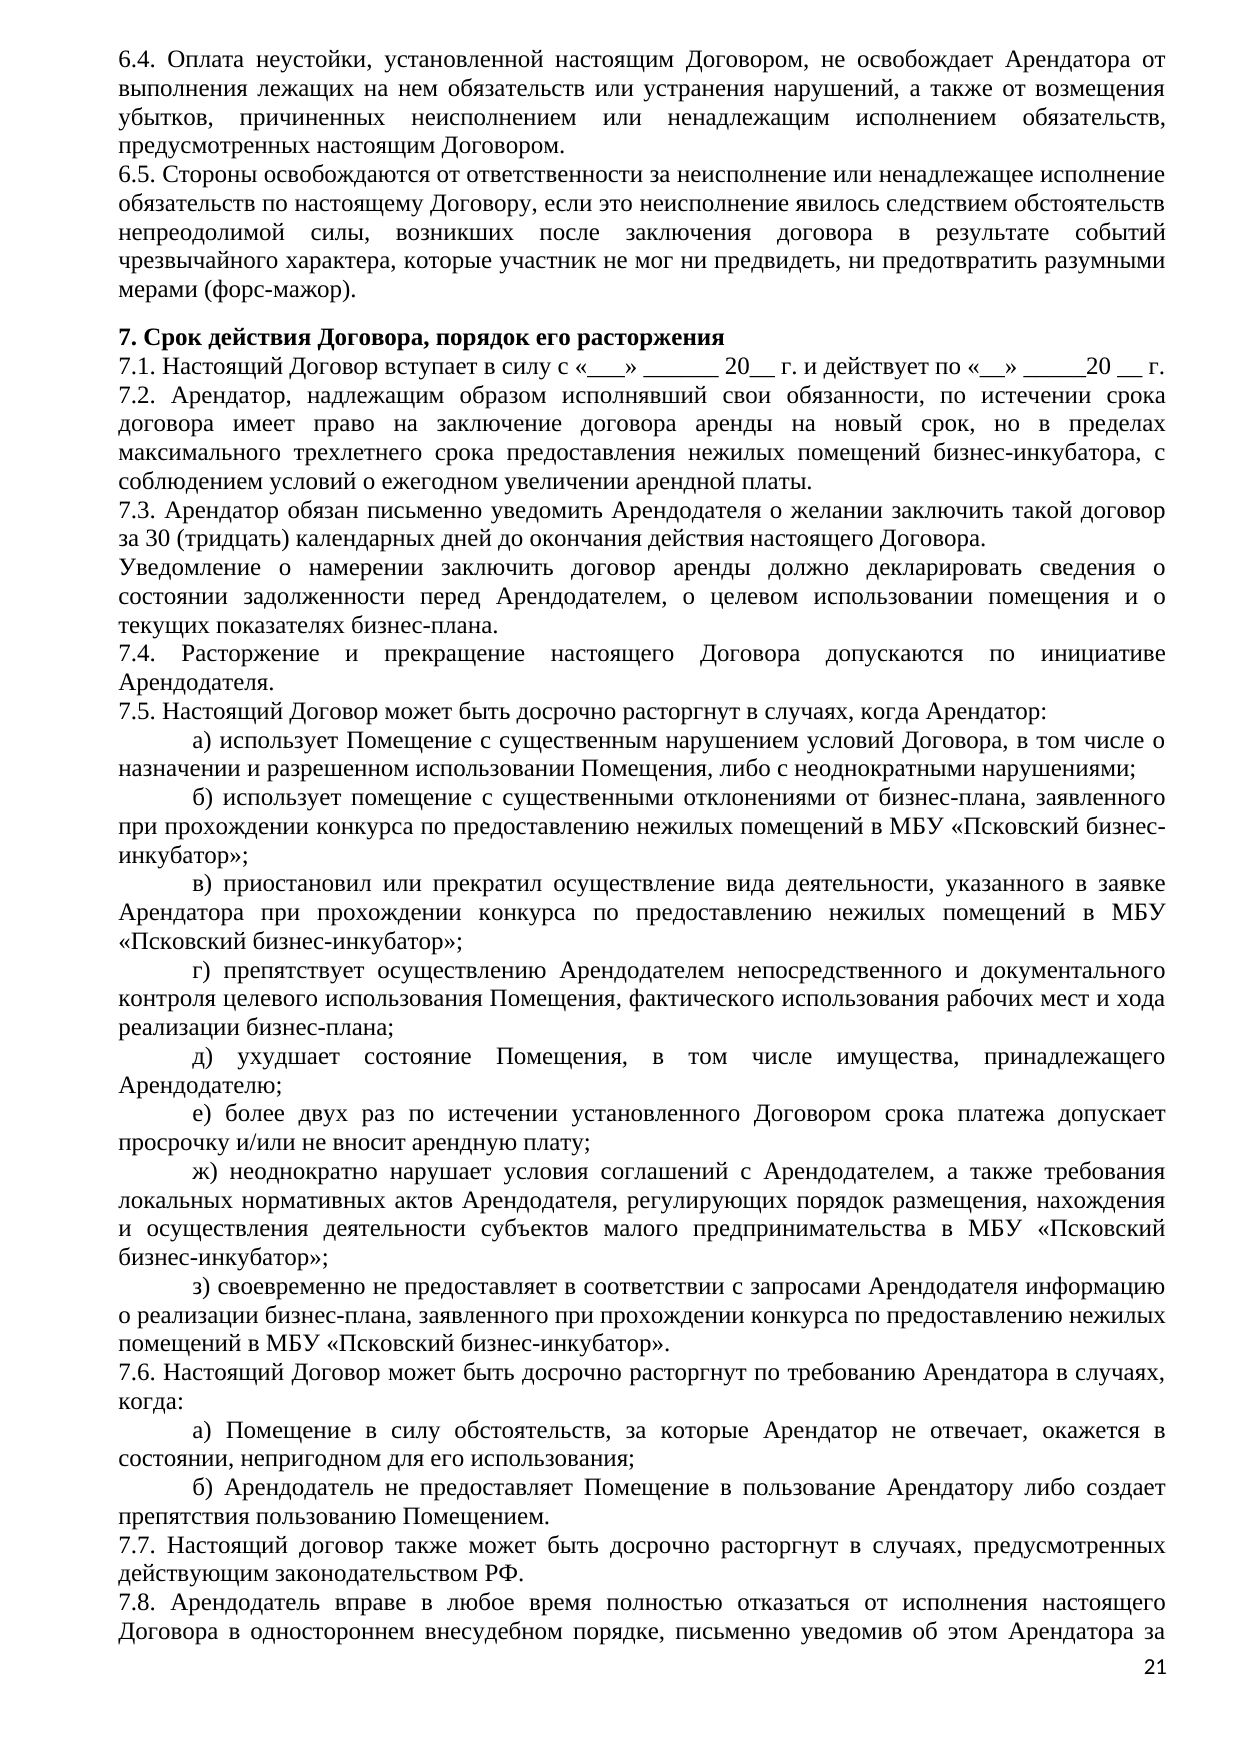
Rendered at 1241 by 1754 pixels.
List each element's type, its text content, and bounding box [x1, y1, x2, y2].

text б) использует помещение с существенными отклонениями от бизнес-плана, заявленного при прохождении конкурса по предоставлению нежилых помещений в МБУ «Псковский бизнес-инкубатор»; [118, 782, 1167, 868]
text в) приостановил или прекратил осуществление вида деятельности, указанного в заявке Арендатора при прохождении конкурса по предоставлению нежилых помещений в МБУ «Псковский бизнес-инкубатор»; [118, 868, 1167, 955]
text Уведомление о намерении заключить договор аренды должно декларировать сведения о состоянии задолженности перед Арендодателем, о целевом использовании помещения и о текущих показателях бизнес-плана. [118, 552, 1167, 638]
text 7.5. Настоящий Договор может быть досрочно расторгнут в случаях, когда Арендатор: [118, 696, 1167, 725]
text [118, 1587, 1167, 1645]
text 7.2. Арендатор, надлежащим образом исполнявший свои обязанности, по истечении срока договора имеет право на заключение договора аренды на новый срок, но в пределах максимального трехлетнего срока предоставления нежилых помещений бизнес-инкубатора, с соблюдением условий о ежегодном увеличении арендной платы. [118, 380, 1167, 495]
text 7. Срок действия Договора, порядок его расторжения [118, 322, 1167, 351]
text г) препятствует осуществлению Арендодателем непосредственного и документального контроля целевого использования Помещения, фактического использования рабочих мест и хода реализации бизнес-плана; [118, 955, 1167, 1041]
text 7.6. Настоящий Договор может быть досрочно расторгнут по требованию Арендатора в случаях, когда: [118, 1357, 1167, 1415]
text 7.1. Настоящий Договор вступает в силу с «___» ______ 20__ г. и действует по «__» _____20 __ г. [118, 351, 1167, 380]
text 7.4. Расторжение и прекращение настоящего Договора допускаются по инициативе Арендодателя. [118, 638, 1167, 696]
text 7.7. Настоящий договор также может быть досрочно расторгнут в случаях, предусмотренных действующим законодательством РФ. [118, 1530, 1167, 1587]
text а) использует Помещение с существенным нарушением условий Договора, в том числе о назначении и разрешенном использовании Помещения, либо с неоднократными нарушениями; [118, 725, 1167, 782]
text 6.4. Оплата неустойки, установленной настоящим Договором, не освобождает Арендатора от выполнения лежащих на нем обязательств или устранения нарушений, а также от возмещения убытков, причиненных неисполнением или ненадлежащим исполнением обязательств, предусмотренных настоящим Договором. [118, 44, 1167, 159]
text е) более двух раз по истечении установленного Договором срока платежа допускает просрочку и/или не вносит арендную плату; [118, 1098, 1167, 1156]
text 7.3. Арендатор обязан письменно уведомить Арендодателя о желании заключить такой договор за 30 (тридцать) календарных дней до окончания действия настоящего Договора. [118, 495, 1167, 552]
text б) Арендодатель не предоставляет Помещение в пользование Арендатору либо создает препятствия пользованию Помещением. [118, 1472, 1167, 1530]
text з) своевременно не предоставляет в соответствии с запросами Арендодателя информацию о реализации бизнес-плана, заявленного при прохождении конкурса по предоставлению нежилых помещений в МБУ «Псковский бизнес-инкубатор». [118, 1271, 1167, 1357]
text ж) неоднократно нарушает условия соглашений с Арендодателем, а также требования локальных нормативных актов Арендодателя, регулирующих порядок размещения, нахождения и осуществления деятельности субъектов малого предпринимательства в МБУ «Псковский бизнес-инкубатор»; [118, 1156, 1167, 1271]
text а) Помещение в силу обстоятельств, за которые Арендатор не отвечает, окажется в состоянии, непригодном для его использования; [118, 1415, 1167, 1472]
text 6.5. Стороны освобождаются от ответственности за неисполнение или ненадлежащее исполнение обязательств по настоящему Договору, если это неисполнение явилось следствием обстоятельств непреодолимой силы, возникших после заключения договора в результате событий чрезвычайного характера, которые участник не мог ни предвидеть, ни предотвратить разумными мерами (форс-мажор). [118, 159, 1167, 303]
text д) ухудшает состояние Помещения, в том числе имущества, принадлежащего Арендодателю; [118, 1041, 1167, 1098]
